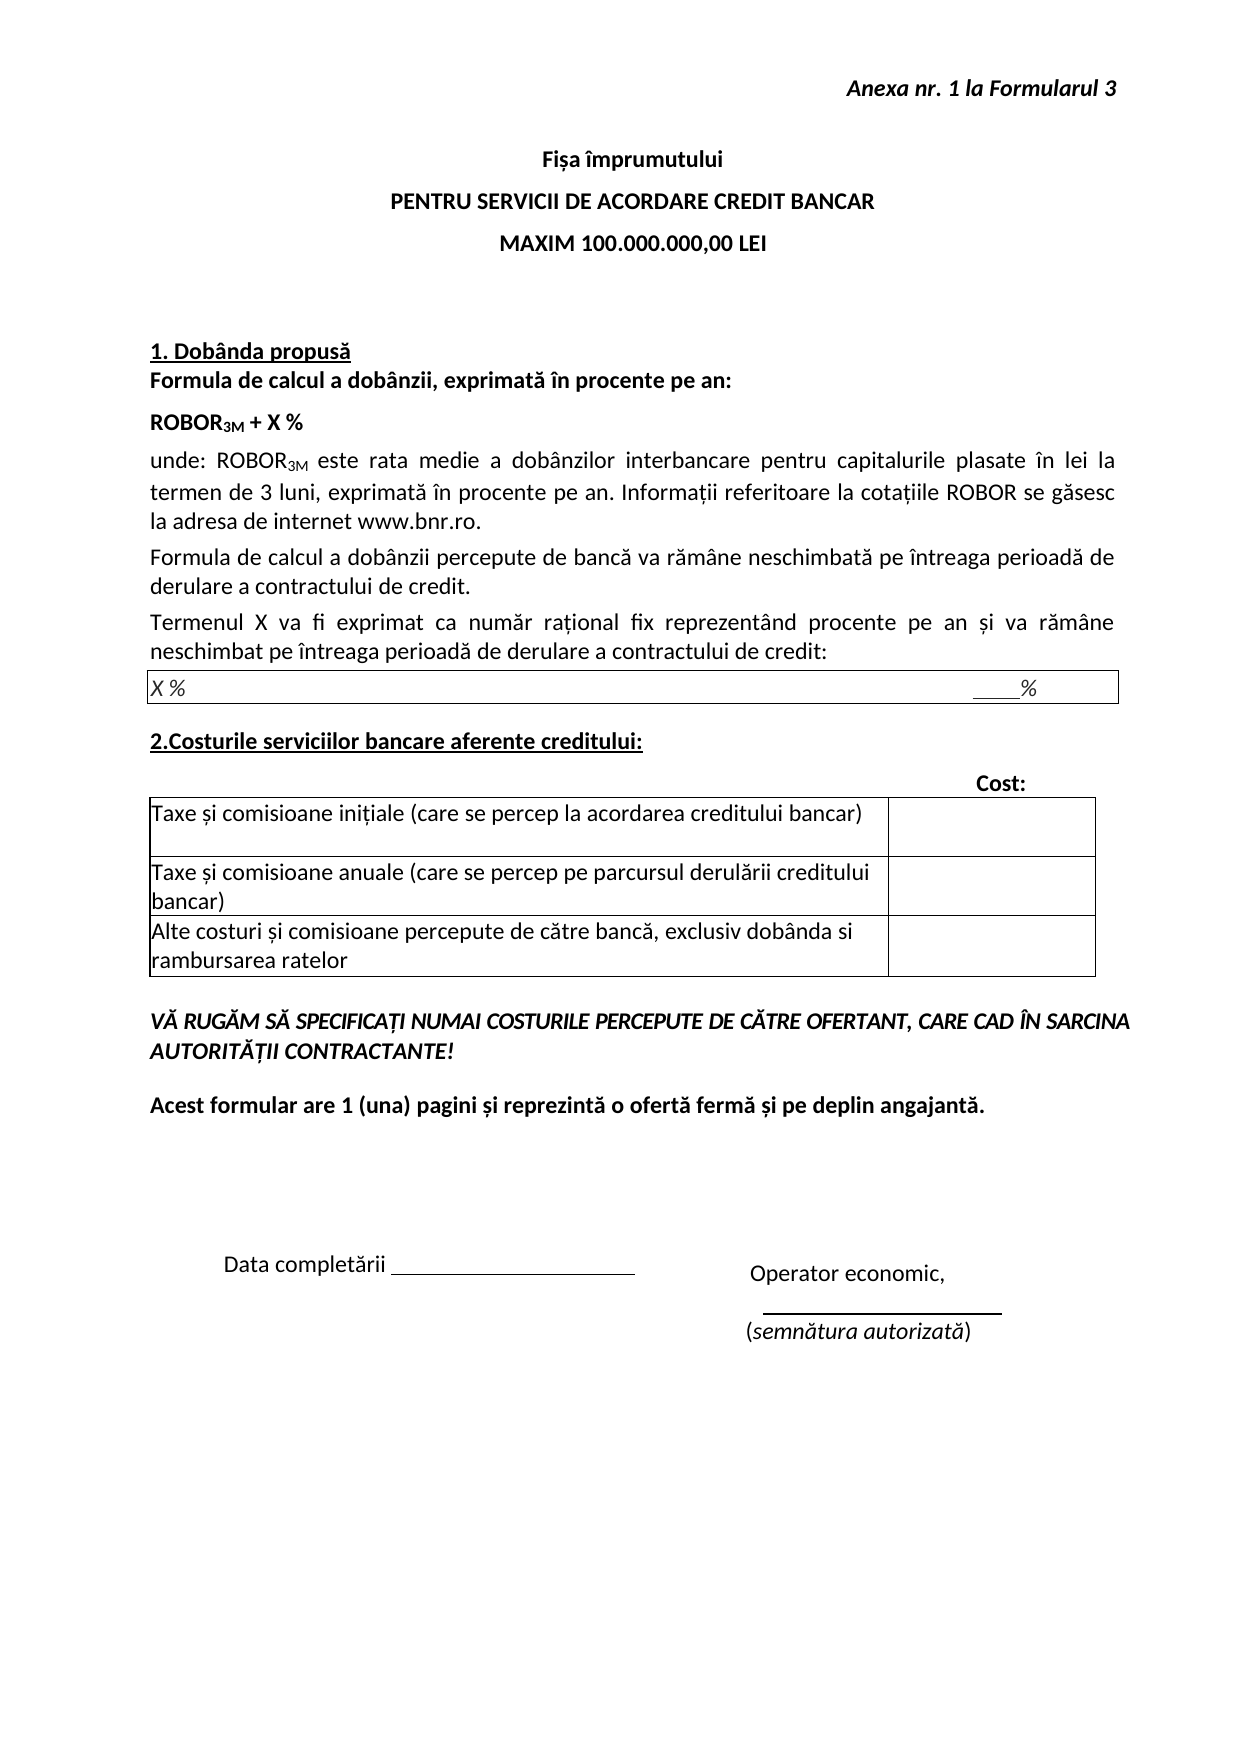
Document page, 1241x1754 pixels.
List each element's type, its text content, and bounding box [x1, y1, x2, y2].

table_cell [889, 916, 1095, 976]
text ROBOR3M + X % [150, 407, 1132, 439]
table_header [889, 798, 1095, 856]
text Acest formular are 1 (una) pagini și reprezintă o ofertă fermă și pe deplin angajantă. [150, 1090, 1132, 1119]
table_cell Taxe și comisioane anuale (care se percep pe parcursul derulării creditului bancar) [151, 857, 888, 915]
text Anexa nr. 1 la Formularul 3 [127, 73, 1116, 103]
text (semnătura autorizată) [745, 1316, 1132, 1346]
text Fișa împrumutului [322, 144, 943, 174]
text VĂ RUGĂM SĂ SPECIFICAŢI NUMAI COSTURILE PERCEPUTE DE CĂTRE OFERTANT, CARE CAD ÎN SARCINA AUTORITĂŢII CONTRACTANTE! [150, 1006, 1132, 1065]
table_cell Alte costuri și comisioane percepute de către bancă, exclusiv dobânda si rambursarea ratelor [151, 916, 888, 976]
table_cell [889, 857, 1095, 915]
table_header Taxe și comisioane inițiale (care se percep la acordarea creditului bancar) [151, 798, 888, 856]
text Operator economic, [750, 1258, 1132, 1287]
list Costurile serviciilor bancare aferente creditului: [150, 726, 1132, 756]
text Cost: [976, 768, 1132, 797]
text Formula de calcul a dobânzii, exprimată în procente pe an: [150, 365, 1132, 394]
text unde: ROBOR3M este rata medie a dobânzilor interbancare pentru capitalurile plasate în lei la termen de 3 luni, exprimată în procente pe an. Informații referitoare la cotațiile ROBOR se găsesc la adresa de internet www.bnr.ro. [150, 445, 1116, 536]
text Data completării [224, 1249, 639, 1278]
text PENTRU SERVICII DE ACORDARE CREDIT BANCAR MAXIM 100.000.000,00 LEI [390, 186, 875, 257]
text Formula de calcul a dobânzii percepute de bancă va rămâne neschimbată pe întreaga perioadă de derulare a contractului de credit. [150, 542, 1116, 600]
text Termenul X va fi exprimat ca număr rațional fix reprezentând procente pe an și va rămâne neschimbat pe întreaga perioadă de derulare a contractului de credit: [150, 607, 1115, 665]
list Dobânda propusă [150, 336, 1132, 365]
